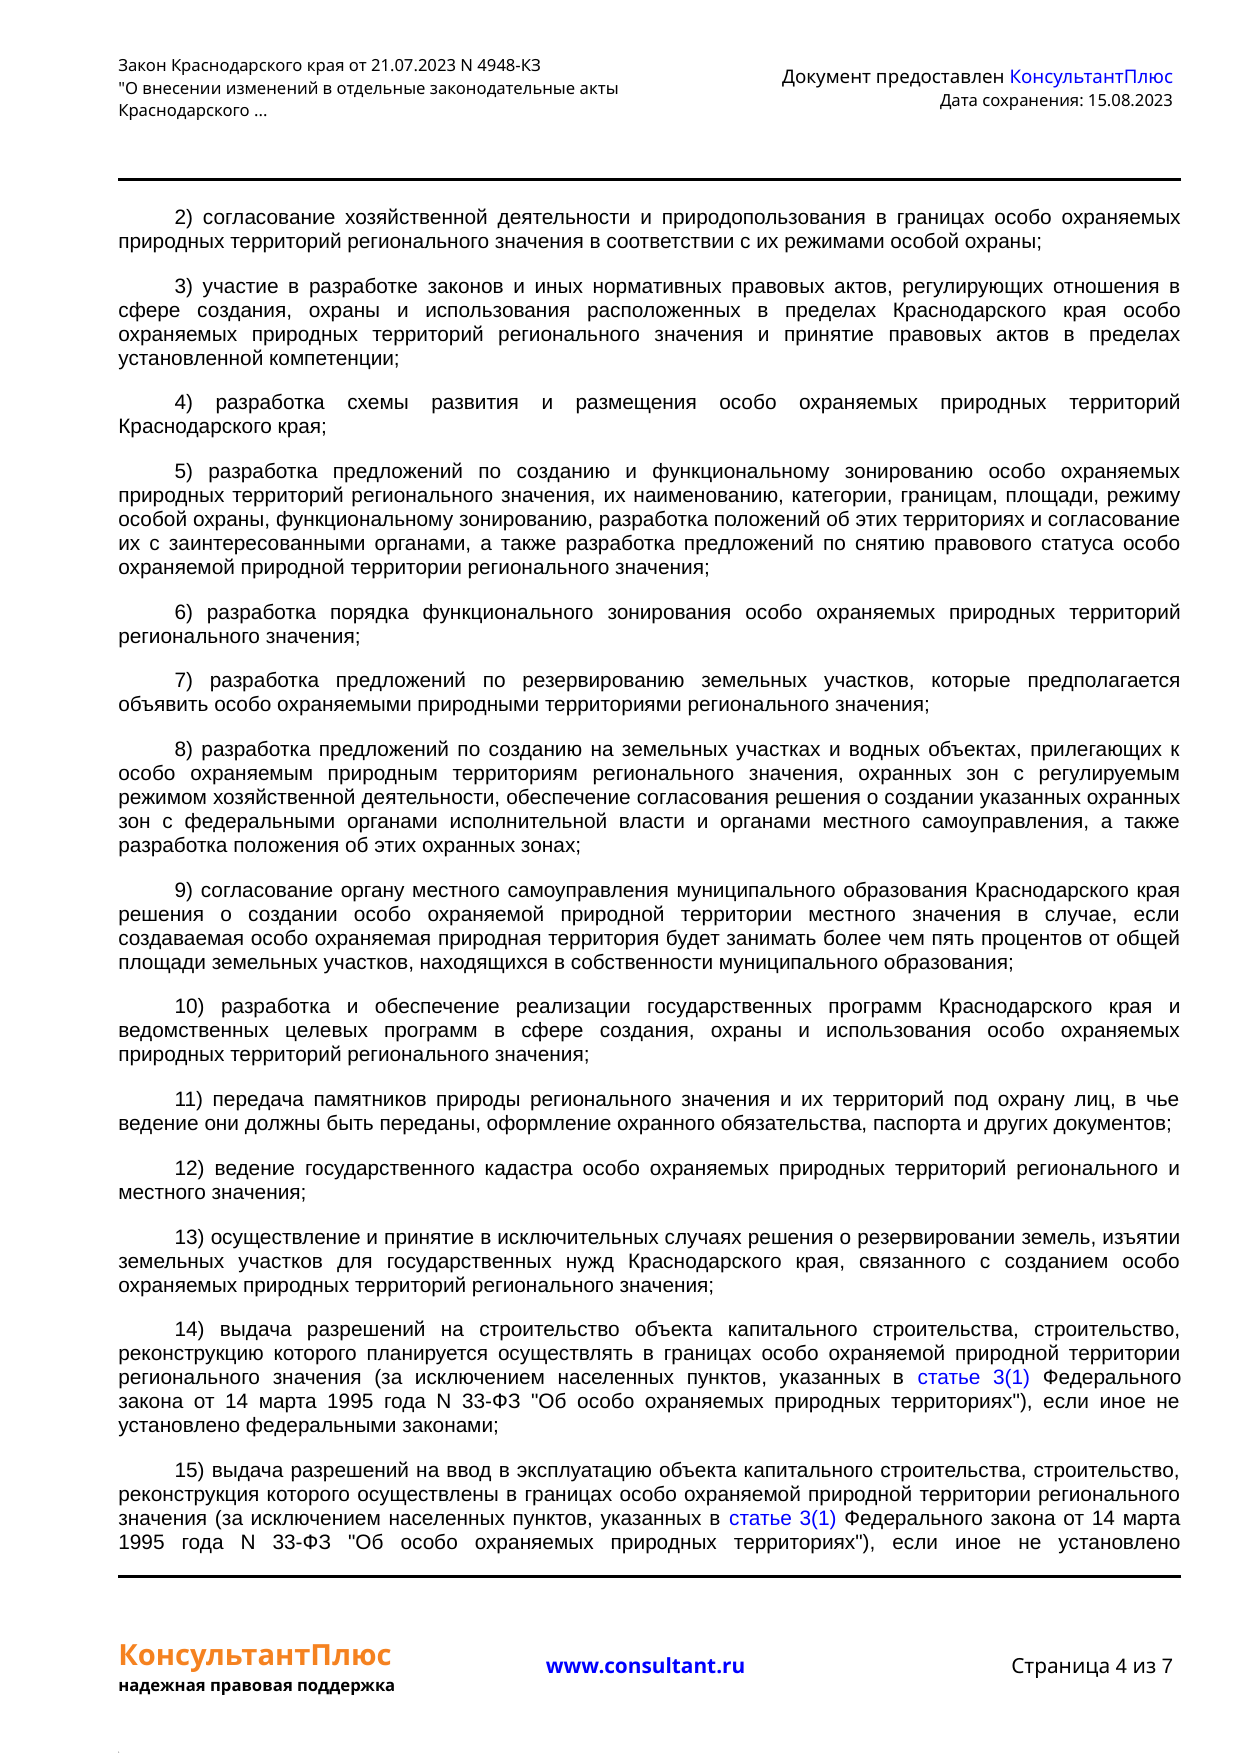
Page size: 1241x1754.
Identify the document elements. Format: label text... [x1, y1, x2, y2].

text 7) разработка предложений по резервированию земельных участков, которые предполагается объявить особо охраняемыми природными территориями регионального значения; [118, 668, 1181, 716]
text 8) разработка предложений по созданию на земельных участках и водных объектах, прилегающих к особо охраняемым природным территориям регионального значения, охранных зон с регулируемым режимом хозяйственной деятельности, обеспечение согласования решения о создании указанных охранных зон с федеральными органами исполнительной власти и органами местного самоуправления, а также разработка положения об этих охранных зонах; [118, 737, 1181, 857]
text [118, 1458, 1181, 1554]
text 3) участие в разработке законов и иных нормативных правовых актов, регулирующих отношения в сфере создания, охраны и использования расположенных в пределах Краснодарского края особо охраняемых природных территорий регионального значения и принятие правовых актов в пределах установленной компетенции; [118, 273, 1181, 369]
text 14) выдача разрешений на строительство объекта капитального строительства, строительство, реконструкцию которого планируется осуществлять в границах особо охраняемой природной территории регионального значения (за исключением населенных пунктов, указанных в статье 3(1) Федерального закона от 14 марта 1995 года N 33-ФЗ "Об особо охраняемых природных территориях"), если иное не установлено федеральными законами; [118, 1317, 1181, 1437]
text 9) согласование органу местного самоуправления муниципального образования Краснодарского края решения о создании особо охраняемой природной территории местного значения в случае, если создаваемая особо охраняемая природная территория будет занимать более чем пять процентов от общей площади земельных участков, находящихся в собственности муниципального образования; [118, 878, 1181, 973]
text 12) ведение государственного кадастра особо охраняемых природных территорий регионального и местного значения; [118, 1156, 1181, 1204]
text 4) разработка схемы развития и размещения особо охраняемых природных территорий Краснодарского края; [118, 390, 1181, 438]
text 10) разработка и обеспечение реализации государственных программ Краснодарского края и ведомственных целевых программ в сфере создания, охраны и использования особо охраняемых природных территорий регионального значения; [118, 994, 1181, 1066]
text 6) разработка порядка функционального зонирования особо охраняемых природных территорий регионального значения; [118, 599, 1181, 647]
text 13) осуществление и принятие в исключительных случаях решения о резервировании земель, изъятии земельных участков для государственных нужд Краснодарского края, связанного с созданием особо охраняемых природных территорий регионального значения; [118, 1224, 1181, 1296]
text 5) разработка предложений по созданию и функциональному зонированию особо охраняемых природных территорий регионального значения, их наименованию, категории, границам, площади, режиму особой охраны, функциональному зонированию, разработка положений об этих территориях и согласование их с заинтересованными органами, а также разработка предложений по снятию правового статуса особо охраняемой природной территории регионального значения; [118, 459, 1181, 579]
text 2) согласование хозяйственной деятельности и природопользования в границах особо охраняемых природных территорий регионального значения в соответствии с их режимами особой охраны; [118, 205, 1181, 253]
text 11) передача памятников природы регионального значения и их территорий под охрану лиц, в чье ведение они должны быть переданы, оформление охранного обязательства, паспорта и других документов; [118, 1087, 1181, 1135]
